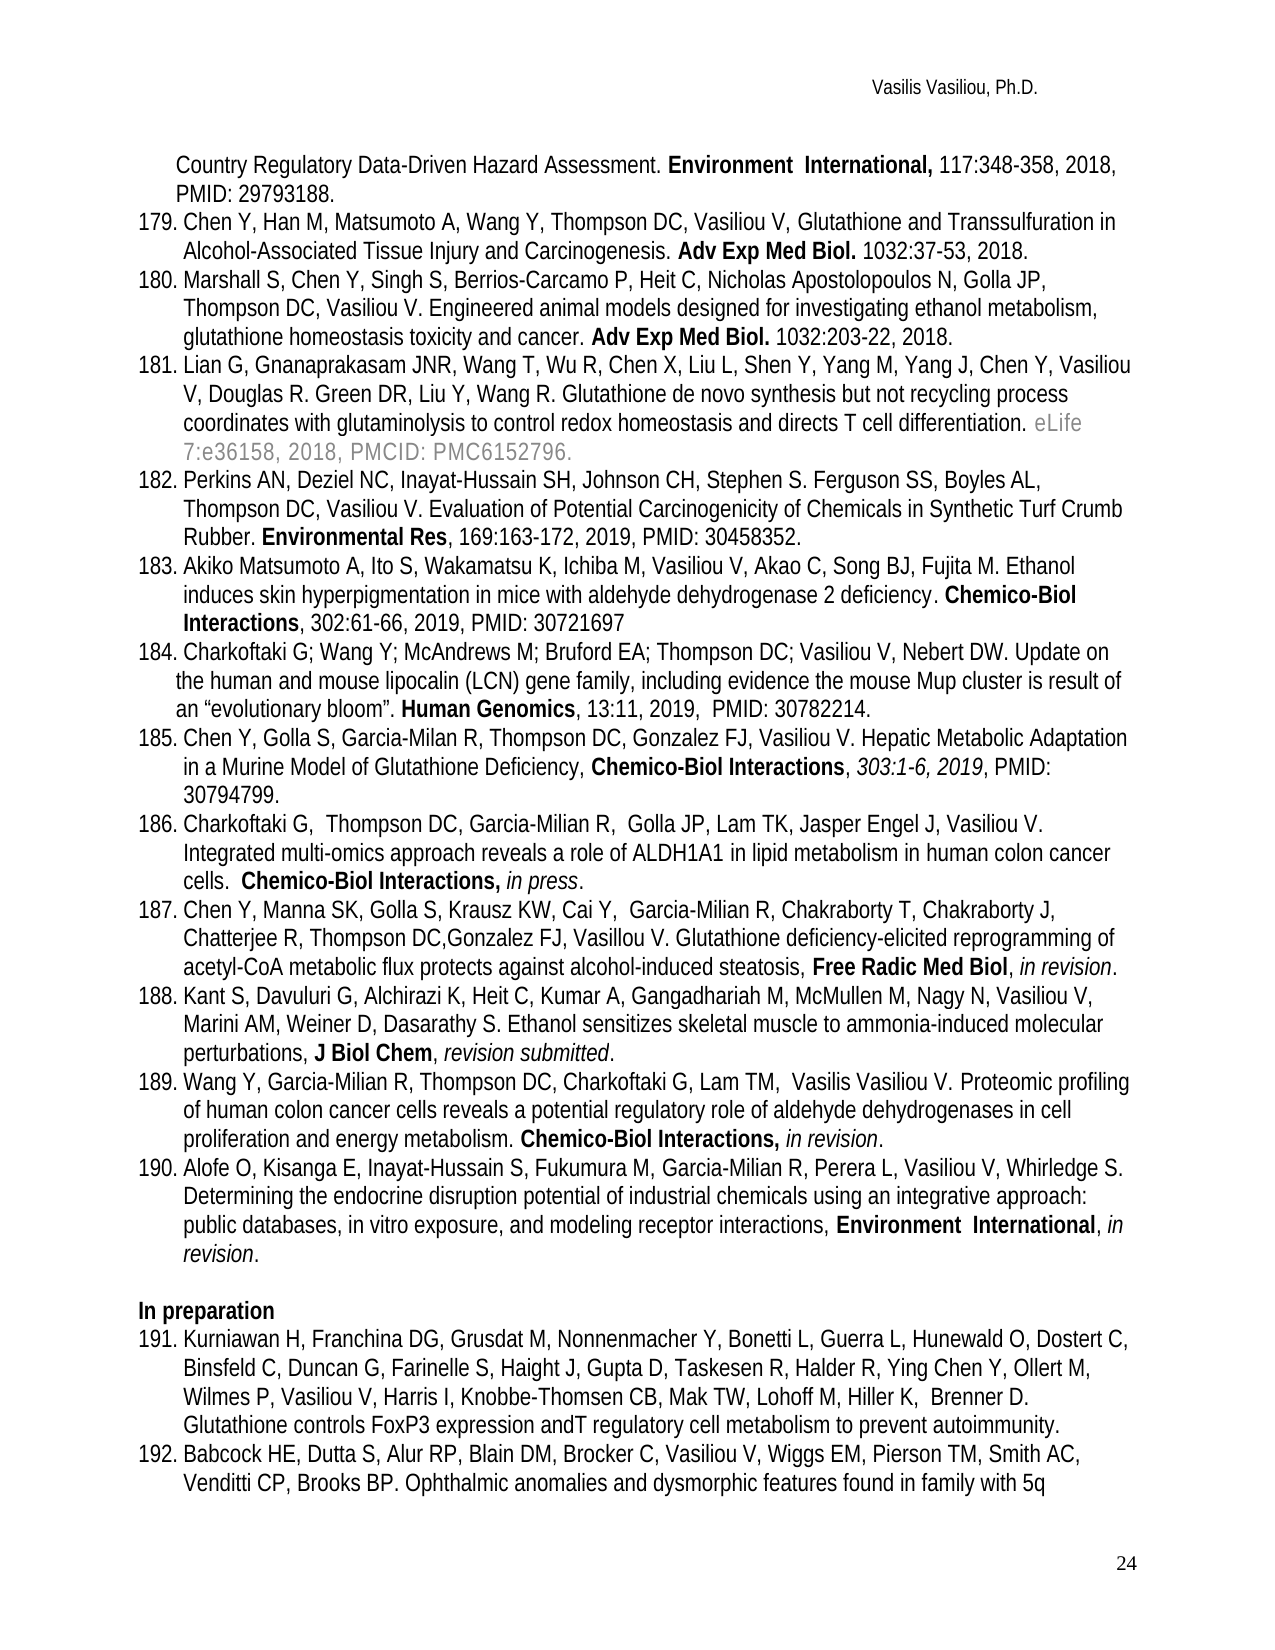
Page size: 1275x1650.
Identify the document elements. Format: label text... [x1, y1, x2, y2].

list Chen Y, Golla S, Garcia-Milan R, Thompson DC, Gonzalez FJ, Vasiliou V. Hepatic Metabolic Adaptation in a Murine Model of Glutathione Deficiency, Chemico-Biol Interactions, 303:1-6, 2019, PMID: 30794799. [138, 723, 1137, 809]
list Akiko Matsumoto A, Ito S, Wakamatsu K, Ichiba M, Vasiliou V, Akao C, Song BJ, Fujita M. Ethanol induces skin hyperpigmentation in mice with aldehyde dehydrogenase 2 deficiency. Chemico-Biol Interactions, 302:61-66, 2019, PMID: 30721697 [138, 551, 1137, 637]
list Charkoftaki G, Thompson DC, Garcia-Milian R, Golla JP, Lam TK, Jasper Engel J, Vasiliou V. Integrated multi-omics approach reveals a role of ALDH1A1 in lipid metabolism in human colon cancer cells. Chemico-Biol Interactions, in press. [138, 809, 1137, 895]
list Charkoftaki G; Wang Y; McAndrews M; Bruford EA; Thompson DC; Vasiliou V, Nebert DW. Update on the human and mouse lipocalin (LCN) gene family, including evidence the mouse Mup cluster is result of an “evolutionary bloom”. Human Genomics, 13:11, 2019, PMID: 30782214. [138, 637, 1137, 723]
list Lian G, Gnanaprakasam JNR, Wang T, Wu R, Chen X, Liu L, Shen Y, Yang M, Yang J, Chen Y, Vasiliou V, Douglas R. Green DR, Liu Y, Wang R. Glutathione de novo synthesis but not recycling process coordinates with glutaminolysis to control redox homeostasis and directs T cell differentiation. eLife 7:e36158, 2018, PMCID: PMC6152796. [138, 351, 1137, 465]
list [138, 1439, 1137, 1496]
list Chen Y, Han M, Matsumoto A, Wang Y, Thompson DC, Vasiliou V, Glutathione and Transsulfuration in Alcohol-Associated Tissue Injury and Carcinogenesis. Adv Exp Med Biol. 1032:37-53, 2018. [138, 207, 1137, 264]
list Marshall S, Chen Y, Singh S, Berrios-Carcamo P, Heit C, Nicholas Apostolopoulos N, Golla JP, Thompson DC, Vasiliou V. Engineered animal models designed for investigating ethanol metabolism, glutathione homeostasis toxicity and cancer. Adv Exp Med Biol. 1032:203-22, 2018. [138, 264, 1137, 351]
list Alofe O, Kisanga E, Inayat-Hussain S, Fukumura M, Garcia-Milian R, Perera L, Vasiliou V, Whirledge S. Determining the endocrine disruption potential of industrial chemicals using an integrative approach: public databases, in vitro exposure, and modeling receptor interactions, Environment International, in revision. [138, 1153, 1137, 1267]
list Perkins AN, Deziel NC, Inayat-Hussain SH, Johnson CH, Stephen S. Ferguson SS, Boyles AL, Thompson DC, Vasiliou V. Evaluation of Potential Carcinogenicity of Chemicals in Synthetic Turf Crumb Rubber. Environmental Res, 169:163-172, 2019, PMID: 30458352. [138, 465, 1137, 551]
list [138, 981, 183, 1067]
list Kurniawan H, Franchina DG, Grusdat M, Nonnenmacher Y, Bonetti L, Guerra L, Hunewald O, Dostert C, Binsfeld C, Duncan G, Farinelle S, Haight J, Gupta D, Taskesen R, Halder R, Ying Chen Y, Ollert M, Wilmes P, Vasiliou V, Harris I, Knobbe-Thomsen CB, Mak TW, Lohoff M, Hiller K, Brenner D. Glutathione controls FoxP3 expression andT regulatory cell metabolism to prevent autoimmunity. [138, 1324, 1137, 1439]
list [138, 150, 1137, 207]
text In preparation [138, 1296, 1137, 1324]
list Chen Y, Manna SK, Golla S, Krausz KW, Cai Y, Garcia-Milian R, Chakraborty T, Chakraborty J, Chatterjee R, Thompson DC,Gonzalez FJ, Vasillou V. Glutathione deficiency-elicited reprogramming of acetyl-CoA metabolic flux protects against alcohol-induced steatosis, Free Radic Med Biol, in revision. [138, 895, 1137, 981]
list Wang Y, Garcia-Milian R, Thompson DC, Charkoftaki G, Lam TM, Vasilis Vasiliou V. Proteomic profiling of human colon cancer cells reveals a potential regulatory role of aldehyde dehydrogenases in cell proliferation and energy metabolism. Chemico-Biol Interactions, in revision. [138, 1067, 1137, 1153]
list Kant S, Davuluri G, Alchirazi K, Heit C, Kumar A, Gangadhariah M, McMullen M, Nagy N, Vasiliou V, Marini AM, Weiner D, Dasarathy S. Ethanol sensitizes skeletal muscle to ammonia-induced molecular perturbations, J Biol Chem, revision submitted. [615, 981, 1137, 1067]
